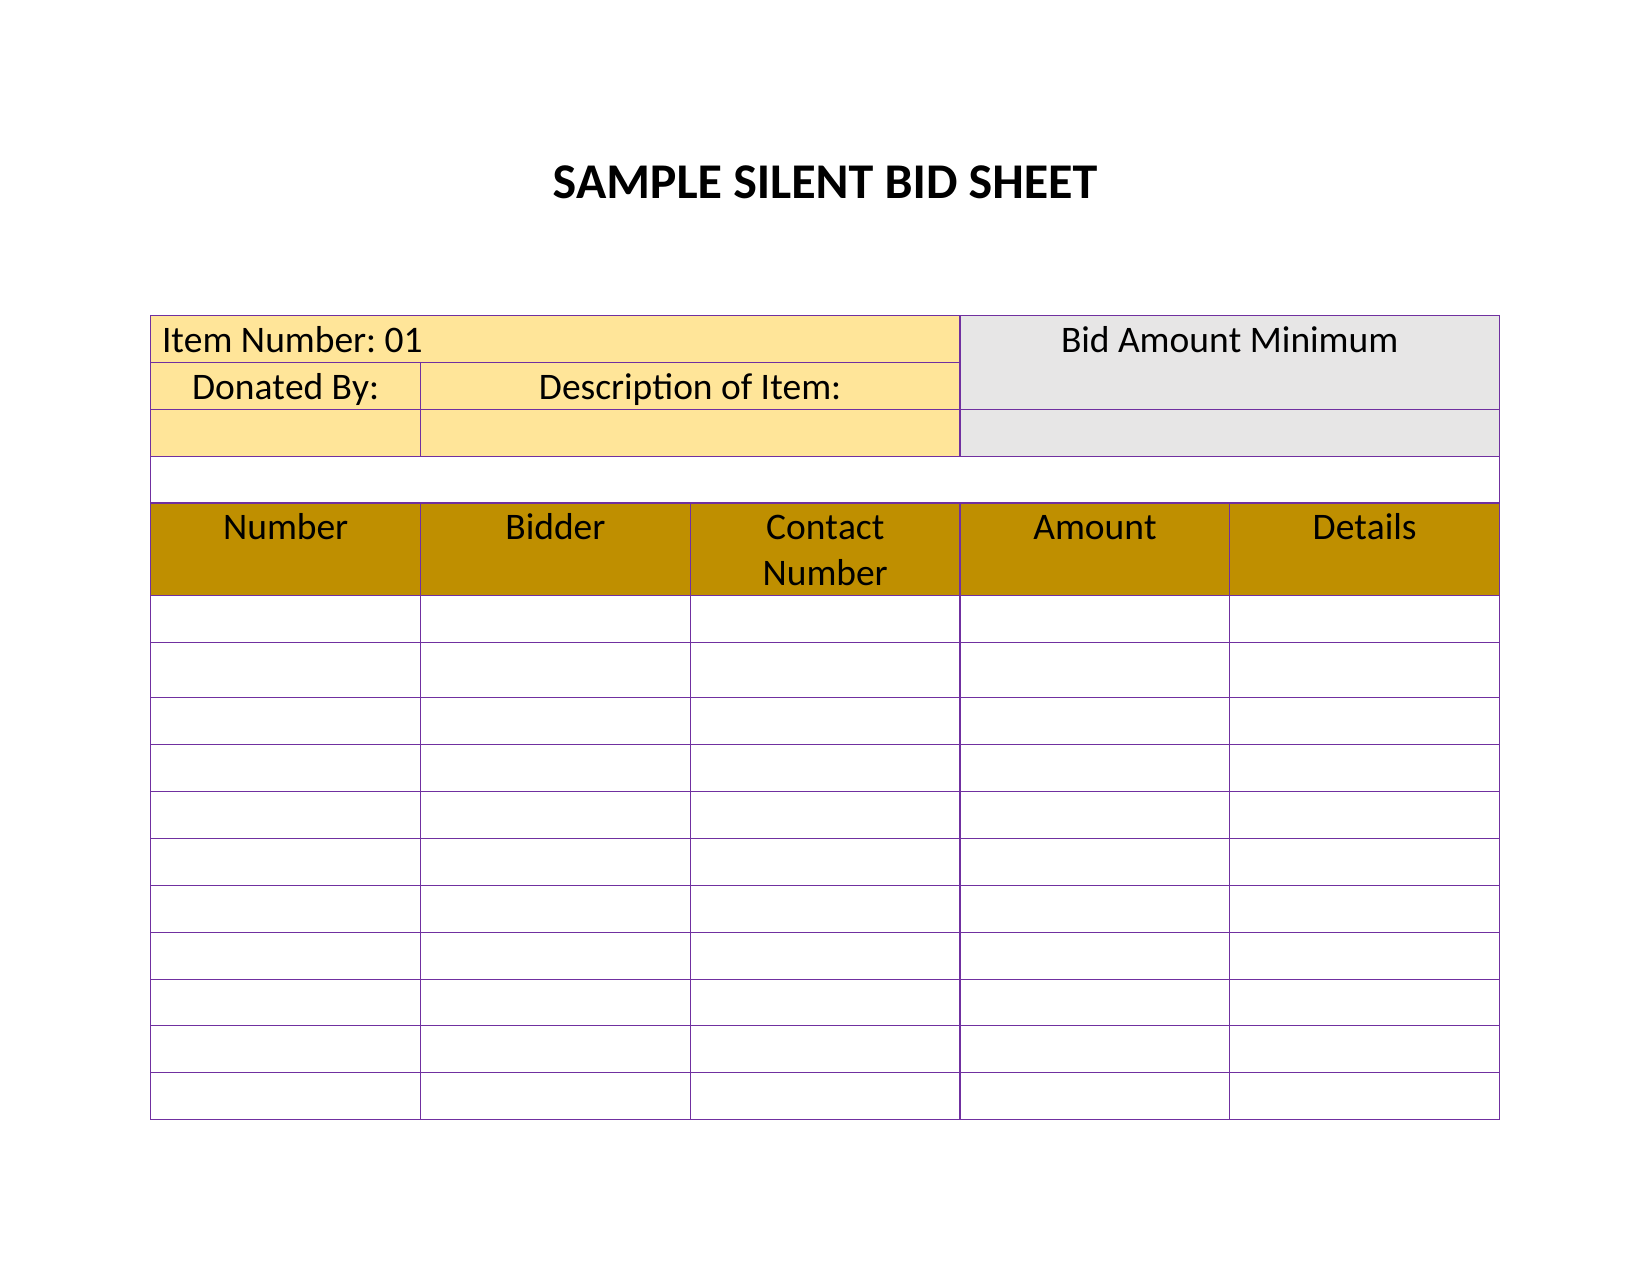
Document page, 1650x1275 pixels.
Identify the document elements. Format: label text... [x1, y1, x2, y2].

table_cell [421, 933, 690, 978]
table_cell Amount [961, 504, 1229, 595]
table_cell [151, 745, 420, 791]
table_cell [421, 698, 690, 744]
table_cell Contact Number [691, 504, 959, 595]
table_cell [421, 596, 690, 642]
table_cell [691, 745, 959, 791]
table_cell [421, 643, 690, 697]
table_cell [151, 886, 420, 932]
table_cell Donated By: [151, 363, 420, 409]
table_cell [151, 792, 420, 838]
table_cell [1230, 643, 1499, 697]
table_cell [691, 792, 959, 838]
table_cell [1230, 839, 1499, 885]
table_cell [691, 698, 959, 744]
table_cell [421, 1073, 690, 1119]
table_cell [1230, 1026, 1499, 1072]
table_header Item Number: 01 [151, 316, 959, 362]
table_cell [691, 643, 959, 697]
table_cell Bidder [421, 504, 690, 595]
table_cell [1230, 596, 1499, 642]
table_cell [961, 745, 1229, 791]
table_cell Number [151, 504, 420, 595]
table_cell [961, 980, 1229, 1025]
table_cell [961, 698, 1229, 744]
table_cell [1230, 698, 1499, 744]
table_cell [691, 980, 959, 1025]
table_cell [961, 410, 1499, 456]
table_cell [151, 410, 420, 456]
table_cell [151, 933, 420, 978]
table_cell [151, 1026, 420, 1072]
table_cell [151, 457, 1499, 502]
table_cell [1230, 1073, 1499, 1119]
table_cell [1230, 745, 1499, 791]
table_cell [421, 886, 690, 932]
table_cell [961, 886, 1229, 932]
table_cell [151, 980, 420, 1025]
table_cell [961, 839, 1229, 885]
table_cell [421, 839, 690, 885]
table_cell [151, 596, 420, 642]
table_cell [421, 745, 690, 791]
table_cell [961, 1073, 1229, 1119]
table_cell [151, 839, 420, 885]
table_cell [961, 933, 1229, 978]
table_cell [691, 933, 959, 978]
table_cell [421, 1026, 690, 1072]
table_cell [421, 410, 959, 456]
table_cell [421, 792, 690, 838]
table_cell [691, 839, 959, 885]
table_cell [691, 886, 959, 932]
table_header Bid Amount Minimum [961, 316, 1499, 409]
table_cell Description of Item: [421, 363, 959, 409]
table_cell [151, 643, 420, 697]
text SAMPLE SILENT BID SHEET [150, 150, 1500, 211]
table_cell [961, 792, 1229, 838]
table_cell [691, 596, 959, 642]
table_cell [1230, 886, 1499, 932]
table_cell [1230, 792, 1499, 838]
table_cell [421, 980, 690, 1025]
table_cell [151, 1073, 420, 1119]
table_cell Details [1230, 504, 1499, 595]
table_cell [691, 1073, 959, 1119]
table_cell [961, 596, 1229, 642]
table_cell [1230, 933, 1499, 978]
table_cell [691, 1026, 959, 1072]
table_cell [1230, 980, 1499, 1025]
table_cell [961, 1026, 1229, 1072]
table_cell [961, 643, 1229, 697]
table_cell [151, 698, 420, 744]
